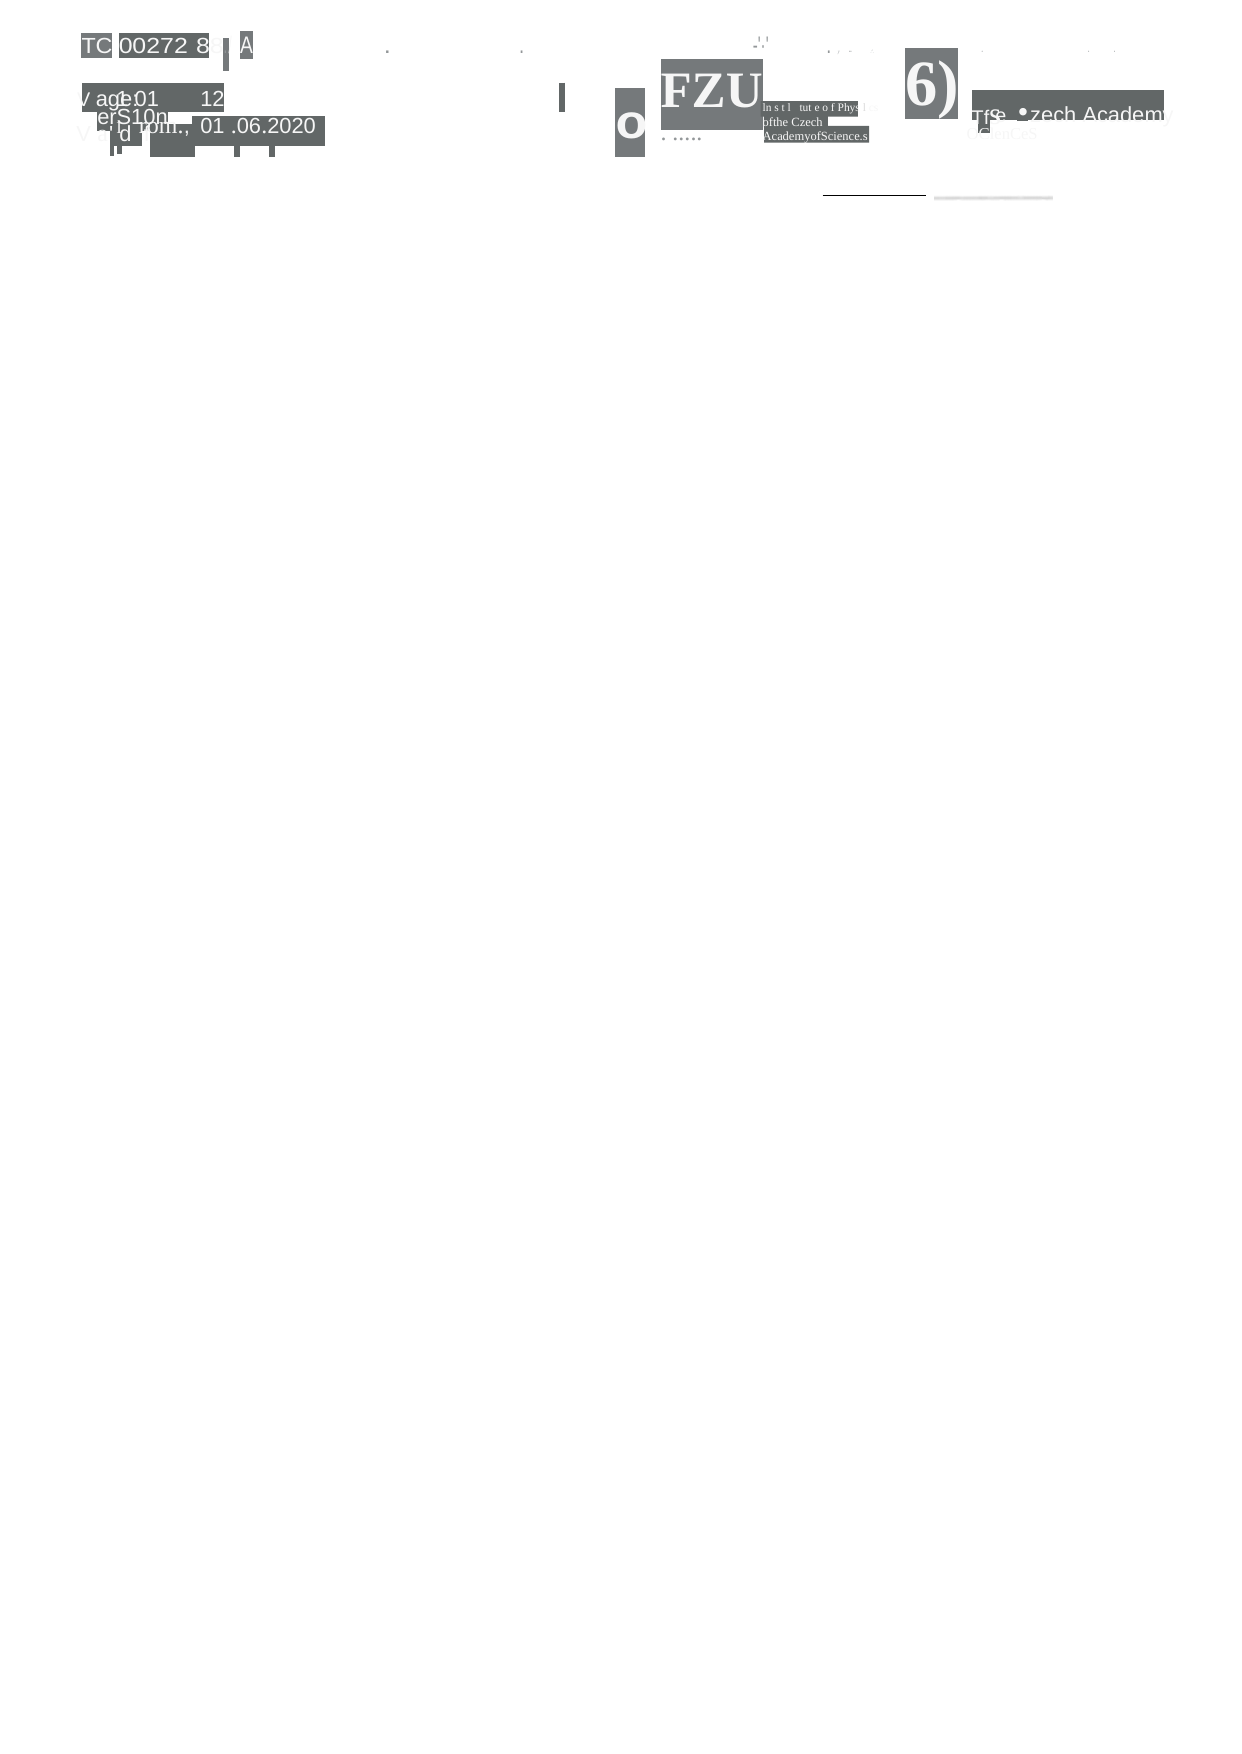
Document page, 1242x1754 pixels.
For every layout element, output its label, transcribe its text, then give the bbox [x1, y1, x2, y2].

text TC 00272 88./ A . . -'·' . y •• :'. • • • [253, 31, 1175, 59]
picture [934, 195, 1053, 201]
text TC 00272 88./ A . . -'·' . y •• :'. • • • [81, 31, 240, 59]
